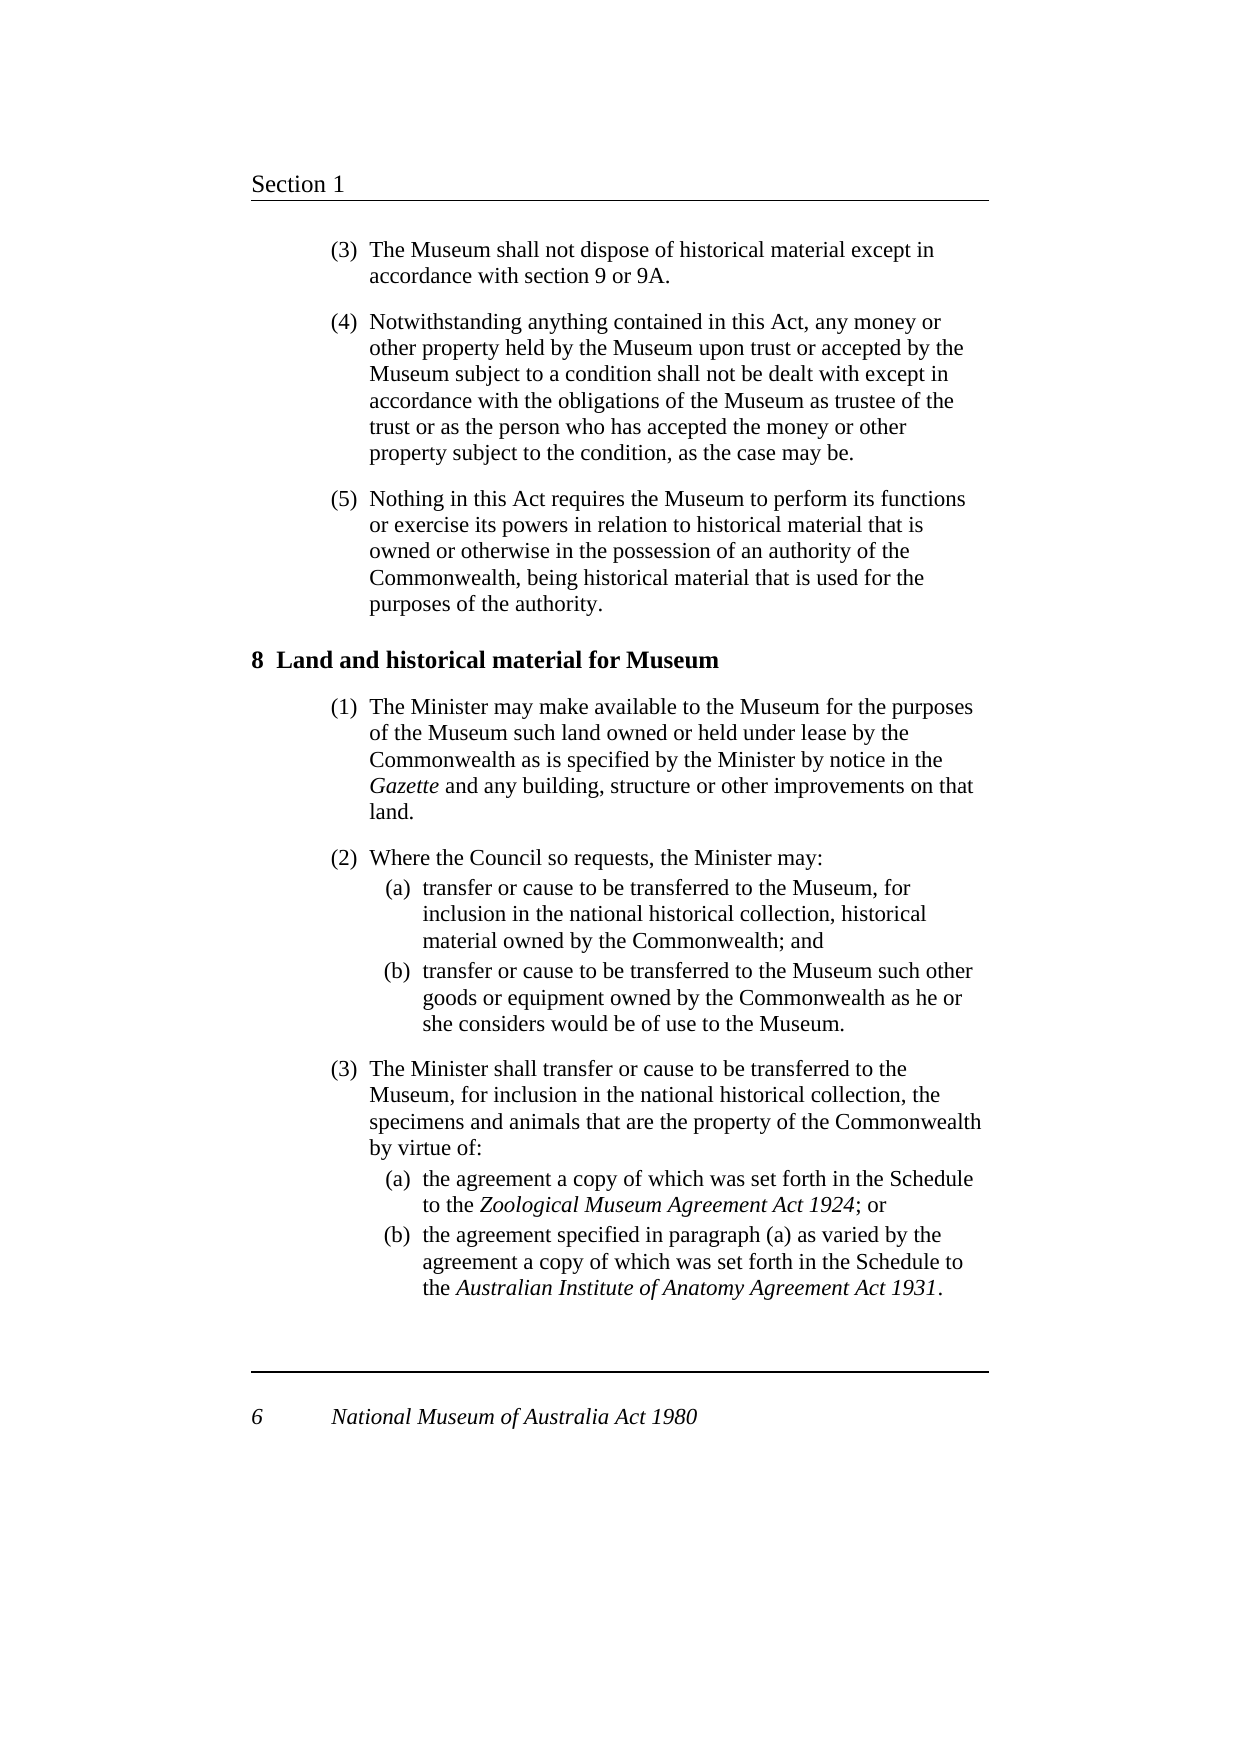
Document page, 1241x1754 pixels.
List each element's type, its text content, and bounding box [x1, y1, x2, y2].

text (2) Where the Council so requests, the Minister may: [251, 843, 989, 870]
text (3) The Museum shall not dispose of historical material except in accordance with section 9 or 9A. [251, 236, 989, 289]
text (3) The Minister shall transfer or cause to be transferred to the Museum, for inclusion in the national historical collection, the specimens and animals that are the property of the Commonwealth by virtue of: [251, 1055, 989, 1161]
text 8 Land and historical material for Museum [251, 646, 989, 674]
text (4) Notwithstanding anything contained in this Act, any money or other property held by the Museum upon trust or accepted by the Museum subject to a condition shall not be dealt with except in accordance with the obligations of the Museum as trustee of the trust or as the person who has accepted the money or other property subject to the condition, as the case may be. [251, 308, 989, 466]
text (a) the agreement a copy of which was set forth in the Schedule to the Zoological Museum Agreement Act 1924; or [251, 1165, 989, 1217]
text (a) transfer or cause to be transferred to the Museum, for inclusion in the national historical collection, historical material owned by the Commonwealth; and [251, 874, 989, 953]
text (b) the agreement specified in paragraph (a) as varied by the agreement a copy of which was set forth in the Schedule to the Australian Institute of Anatomy Agreement Act 1931. [251, 1222, 989, 1301]
text (b) transfer or cause to be transferred to the Museum such other goods or equipment owned by the Commonwealth as he or she considers would be of use to the Museum. [251, 957, 989, 1036]
text (5) Nothing in this Act requires the Museum to perform its functions or exercise its powers in relation to historical material that is owned or otherwise in the possession of an authority of the Commonwealth, being historical material that is used for the purposes of the authority. [251, 484, 989, 616]
text (1) The Minister may make available to the Museum for the purposes of the Museum such land owned or held under lease by the Commonwealth as is specified by the Minister by notice in the Gazette and any building, structure or other improvements on that land. [251, 693, 989, 825]
